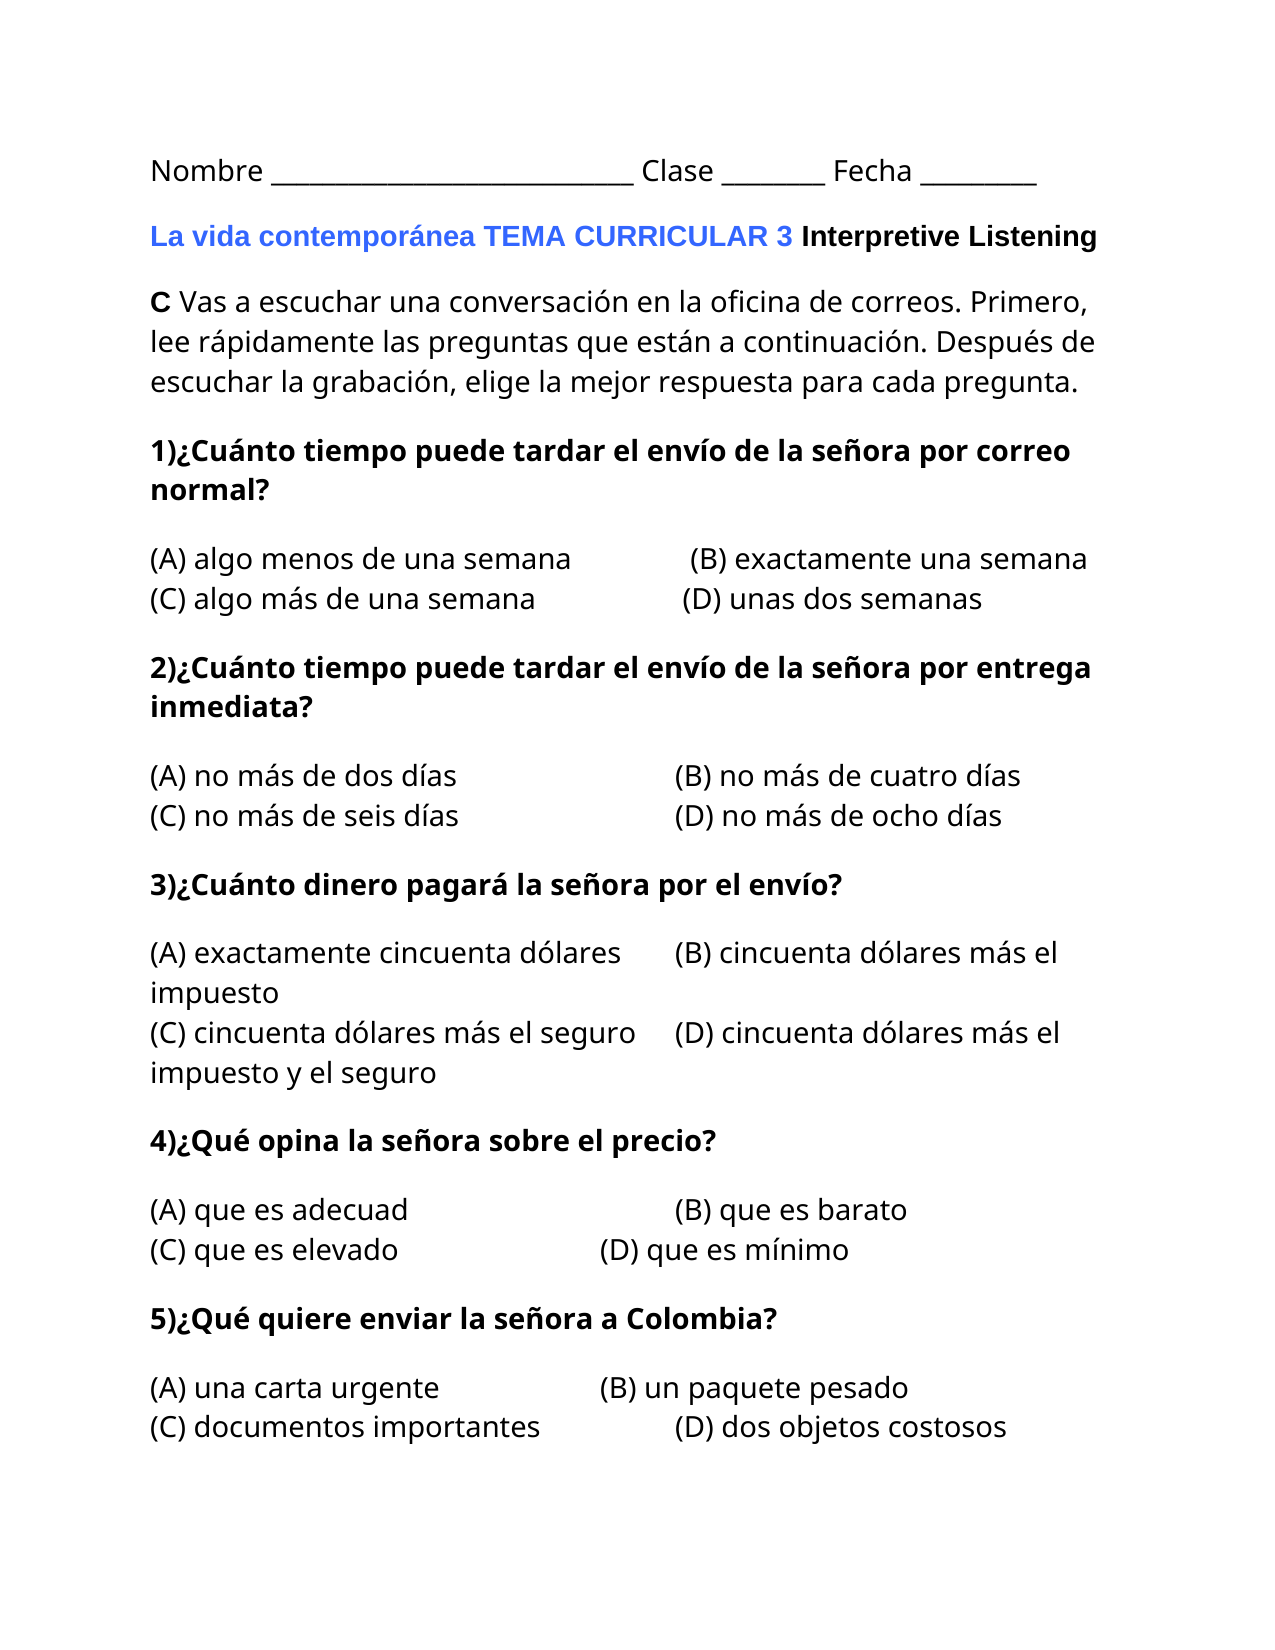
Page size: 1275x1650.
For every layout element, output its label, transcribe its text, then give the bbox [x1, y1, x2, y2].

text (A) exactamente cincuenta dólares (B) cincuenta dólares más el impuesto (C) cincuenta dólares más el seguro (D) cincuenta dólares más el impuesto y el seguro [150, 933, 1125, 1092]
text 2)¿Cuánto tiempo puede tardar el envío de la señora por entrega inmediata? [150, 647, 1125, 726]
text C Vas a escuchar una conversación en la oficina de correos. Primero, lee rápidamente las preguntas que están a continuación. Después de escuchar la grabación, elige la mejor respuesta para cada pregunta. [150, 282, 1125, 401]
text (A) que es adecuad (B) que es barato (C) que es elevado (D) que es mínimo [150, 1189, 1125, 1269]
text 1)¿Cuánto tiempo puede tardar el envío de la señora por correo normal? [150, 430, 1125, 509]
text 3)¿Cuánto dinero pagará la señora por el envío? [150, 864, 1125, 904]
text 5)¿Qué quiere enviar la señora a Colombia? [150, 1298, 1125, 1338]
text (A) algo menos de una semana (B) exactamente una semana (C) algo más de una semana (D) unas dos semanas [150, 538, 1125, 618]
text La vida contemporánea TEMA CURRICULAR 3 Interpretive Listening [150, 219, 1125, 252]
text (A) no más de dos días (B) no más de cuatro días (C) no más de seis días (D) no más de ocho días [150, 755, 1125, 835]
text 4)¿Qué opina la señora sobre el precio? [150, 1121, 1125, 1160]
text (A) una carta urgente (B) un paquete pesado (C) documentos importantes (D) dos objetos costosos [150, 1367, 1125, 1446]
text Nombre ____________________________ Clase ________ Fecha _________ [150, 150, 1125, 190]
